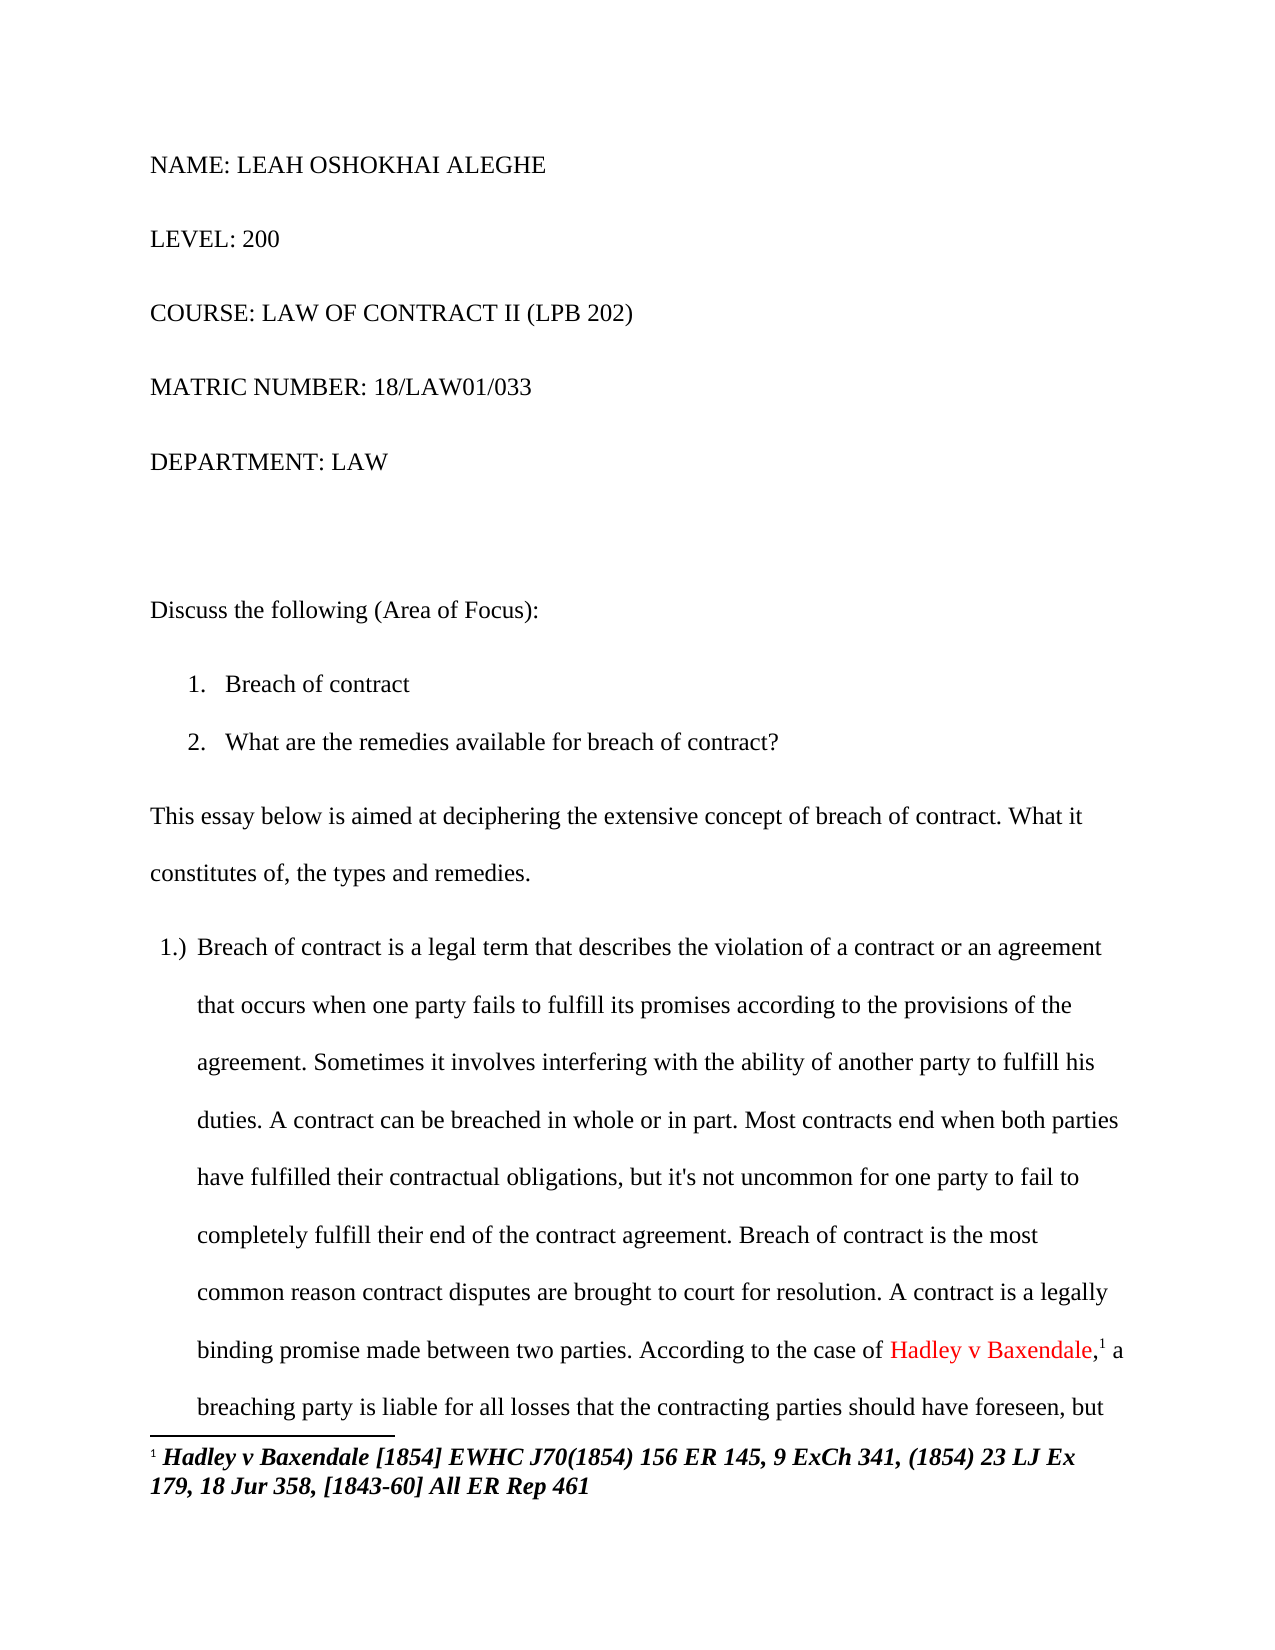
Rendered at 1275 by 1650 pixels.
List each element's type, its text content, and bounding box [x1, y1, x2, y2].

text DEPARTMENT: LAW [150, 447, 1125, 475]
list What are the remedies available for breach of contract? [187, 727, 1125, 755]
text LEVEL: 200 [150, 224, 1125, 253]
text COURSE: LAW OF CONTRACT II (LPB 202) [150, 298, 1125, 327]
text This essay below is aimed at deciphering the extensive concept of breach of contract. What it constitutes of, the types and remedies. [150, 801, 1125, 887]
list Breach of contract [187, 669, 1125, 698]
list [159, 932, 1125, 1421]
text NAME: LEAH OSHOKHAI ALEGHE [150, 150, 1125, 179]
text MATRIC NUMBER: 18/LAW01/033 [150, 372, 1125, 401]
text Discuss the following (Area of Focus): [150, 595, 1125, 624]
